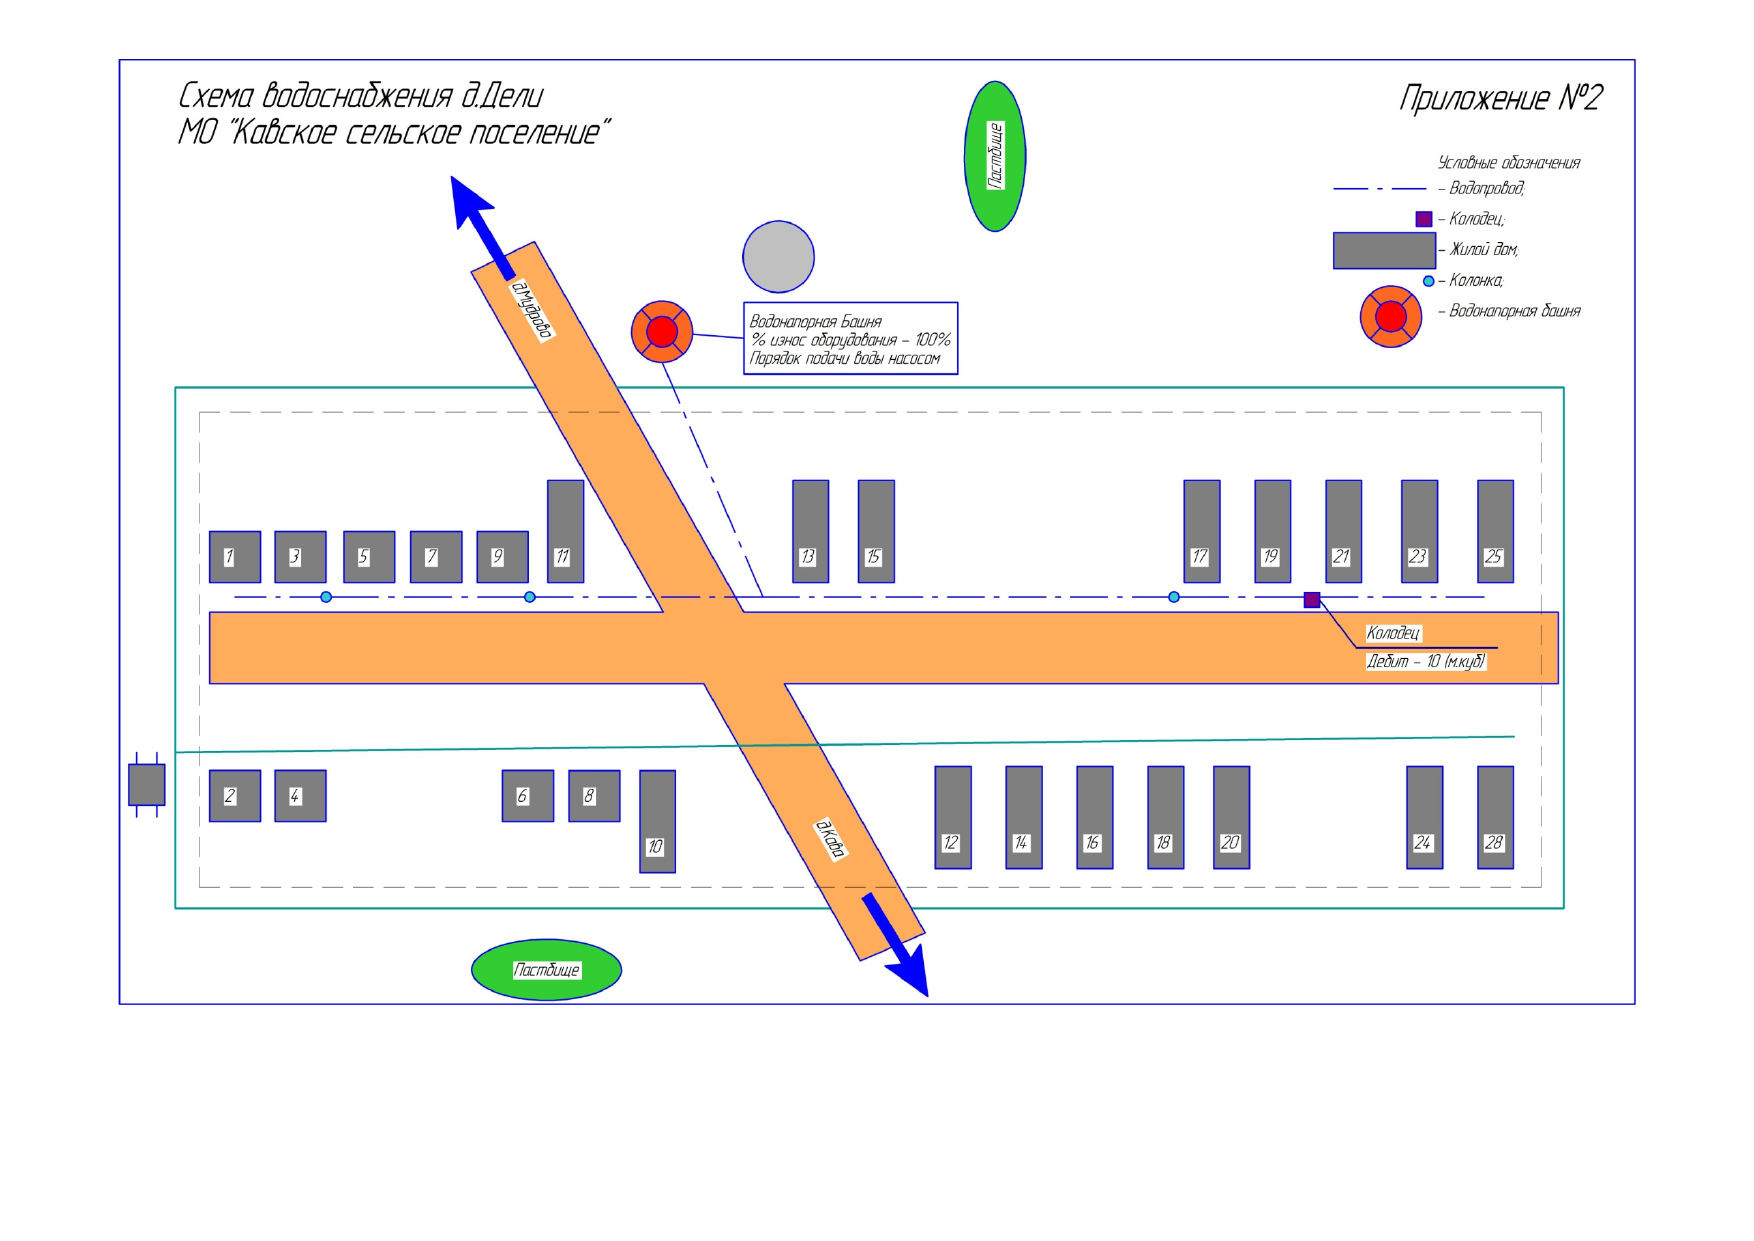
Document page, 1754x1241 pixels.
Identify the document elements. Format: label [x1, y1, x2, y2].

picture [118, 59, 1636, 1005]
